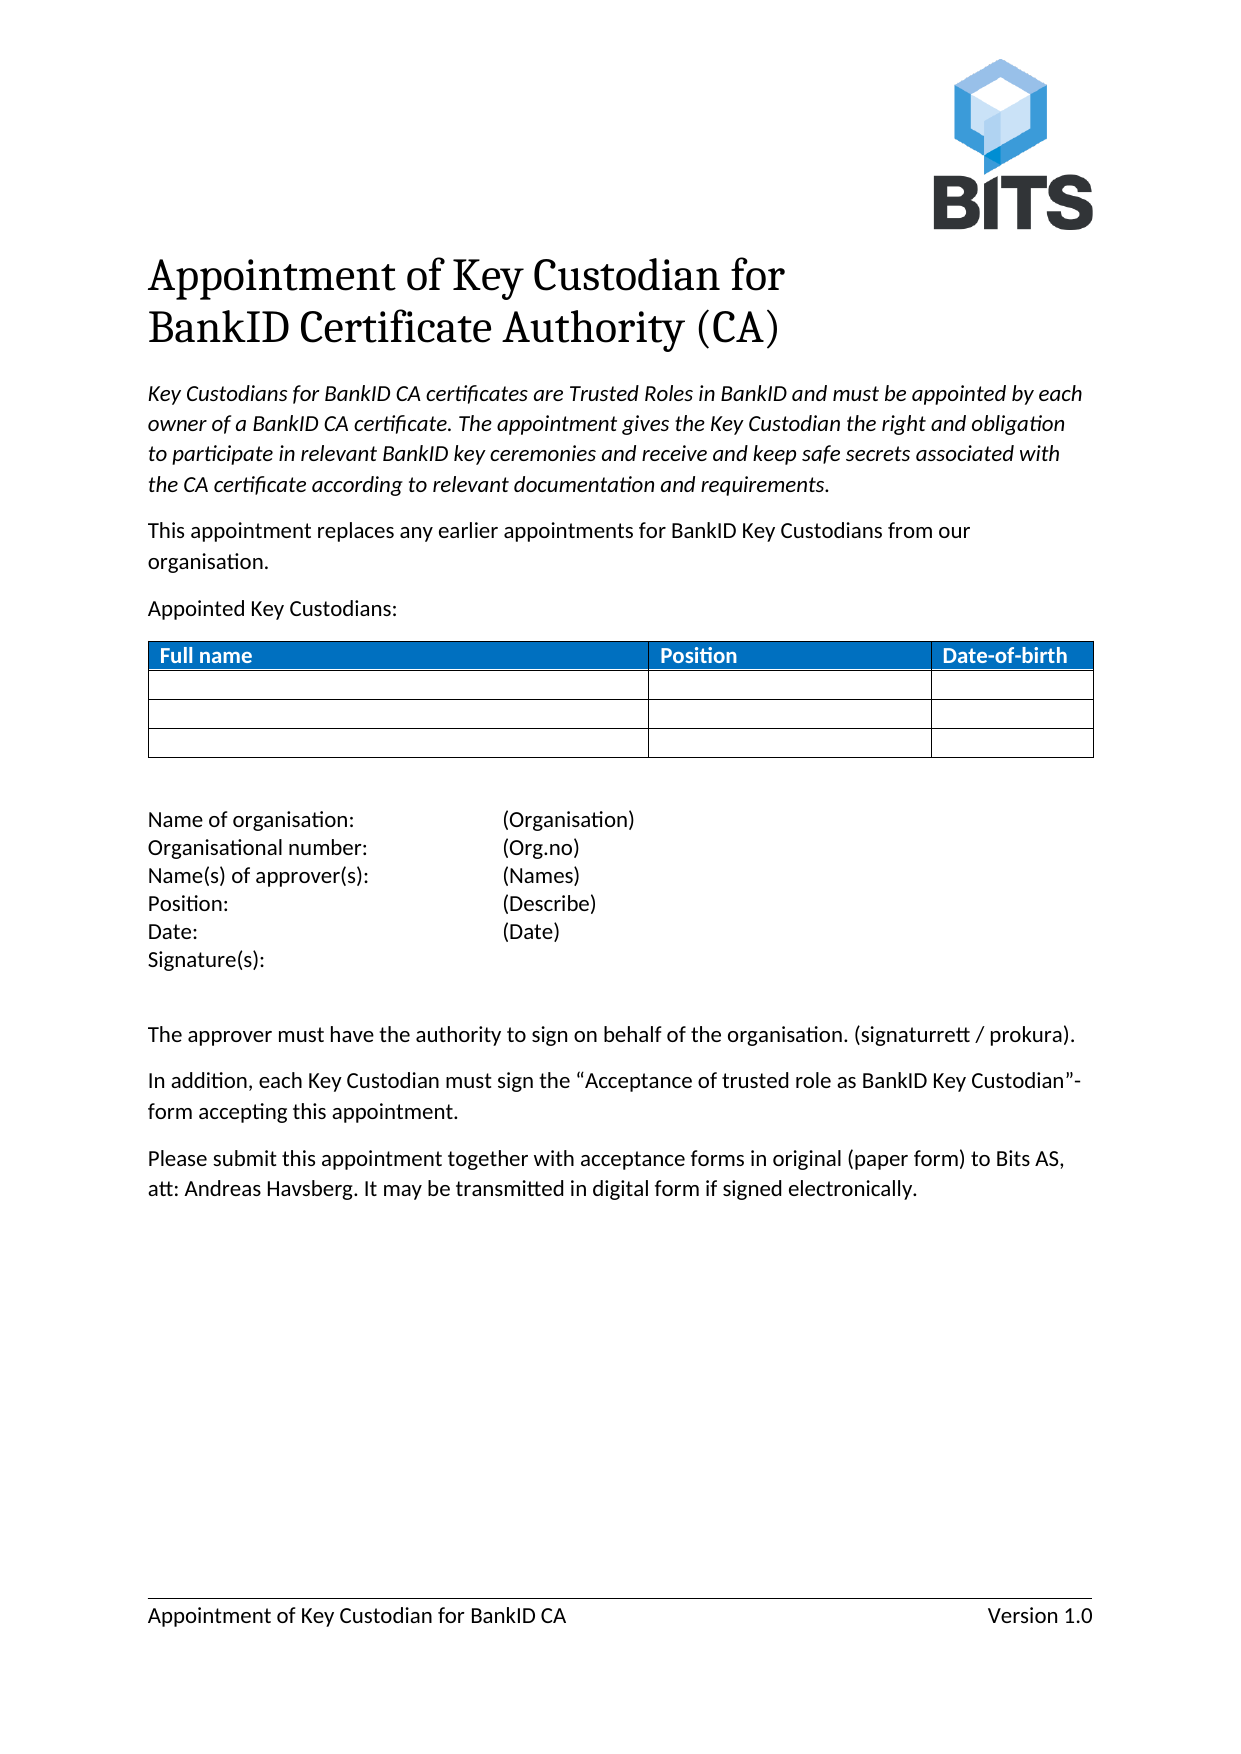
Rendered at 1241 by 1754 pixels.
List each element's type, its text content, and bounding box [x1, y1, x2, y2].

table_header Full name [149, 642, 648, 669]
text Position: (Describe) [148, 889, 1092, 917]
table_cell [649, 729, 931, 757]
picture [933, 59, 1093, 230]
table_cell [932, 671, 1093, 699]
text Please submit this appointment together with acceptance forms in original (paper form) to Bits AS, att: Andreas Havsberg. It may be transmitted in digital form if signed electronically. [148, 1144, 1092, 1202]
text Signature(s): [148, 945, 1092, 973]
table_cell [649, 700, 931, 728]
text The approver must have the authority to sign on behalf of the organisation. (signaturrett / prokura). [148, 1020, 1092, 1048]
title Appointment of Key Custodian for BankID Certificate Authority (CA) [148, 249, 1092, 354]
table_cell [649, 671, 931, 699]
table_cell [149, 729, 648, 757]
table_cell [932, 700, 1093, 728]
text Date: (Date) [148, 917, 1092, 945]
text Key Custodians for BankID CA certificates are Trusted Roles in BankID and must be appointed by each owner of a BankID CA certificate. The appointment gives the Key Custodian the right and obligation to participate in relevant BankID key ceremonies and receive and keep safe secrets associated with the CA certificate according to relevant documentation and requirements. [148, 379, 1092, 498]
table_cell [149, 671, 648, 699]
table_cell [932, 729, 1093, 757]
table_header Position [649, 642, 931, 669]
table_header Date-of-birth [932, 642, 1093, 669]
table_cell [149, 700, 648, 728]
text In addition, each Key Custodian must sign the “Acceptance of trusted role as BankID Key Custodian”-form accepting this appointment. [148, 1067, 1092, 1125]
text Organisational number: (Org.no) [148, 833, 1092, 861]
text Name(s) of approver(s): (Names) [148, 861, 1092, 889]
text This appointment replaces any earlier appointments for BankID Key Custodians from our organisation. [148, 517, 1092, 575]
text Appointed Key Custodians: [148, 594, 1092, 622]
text Name of organisation: (Organisation) [148, 805, 1092, 833]
